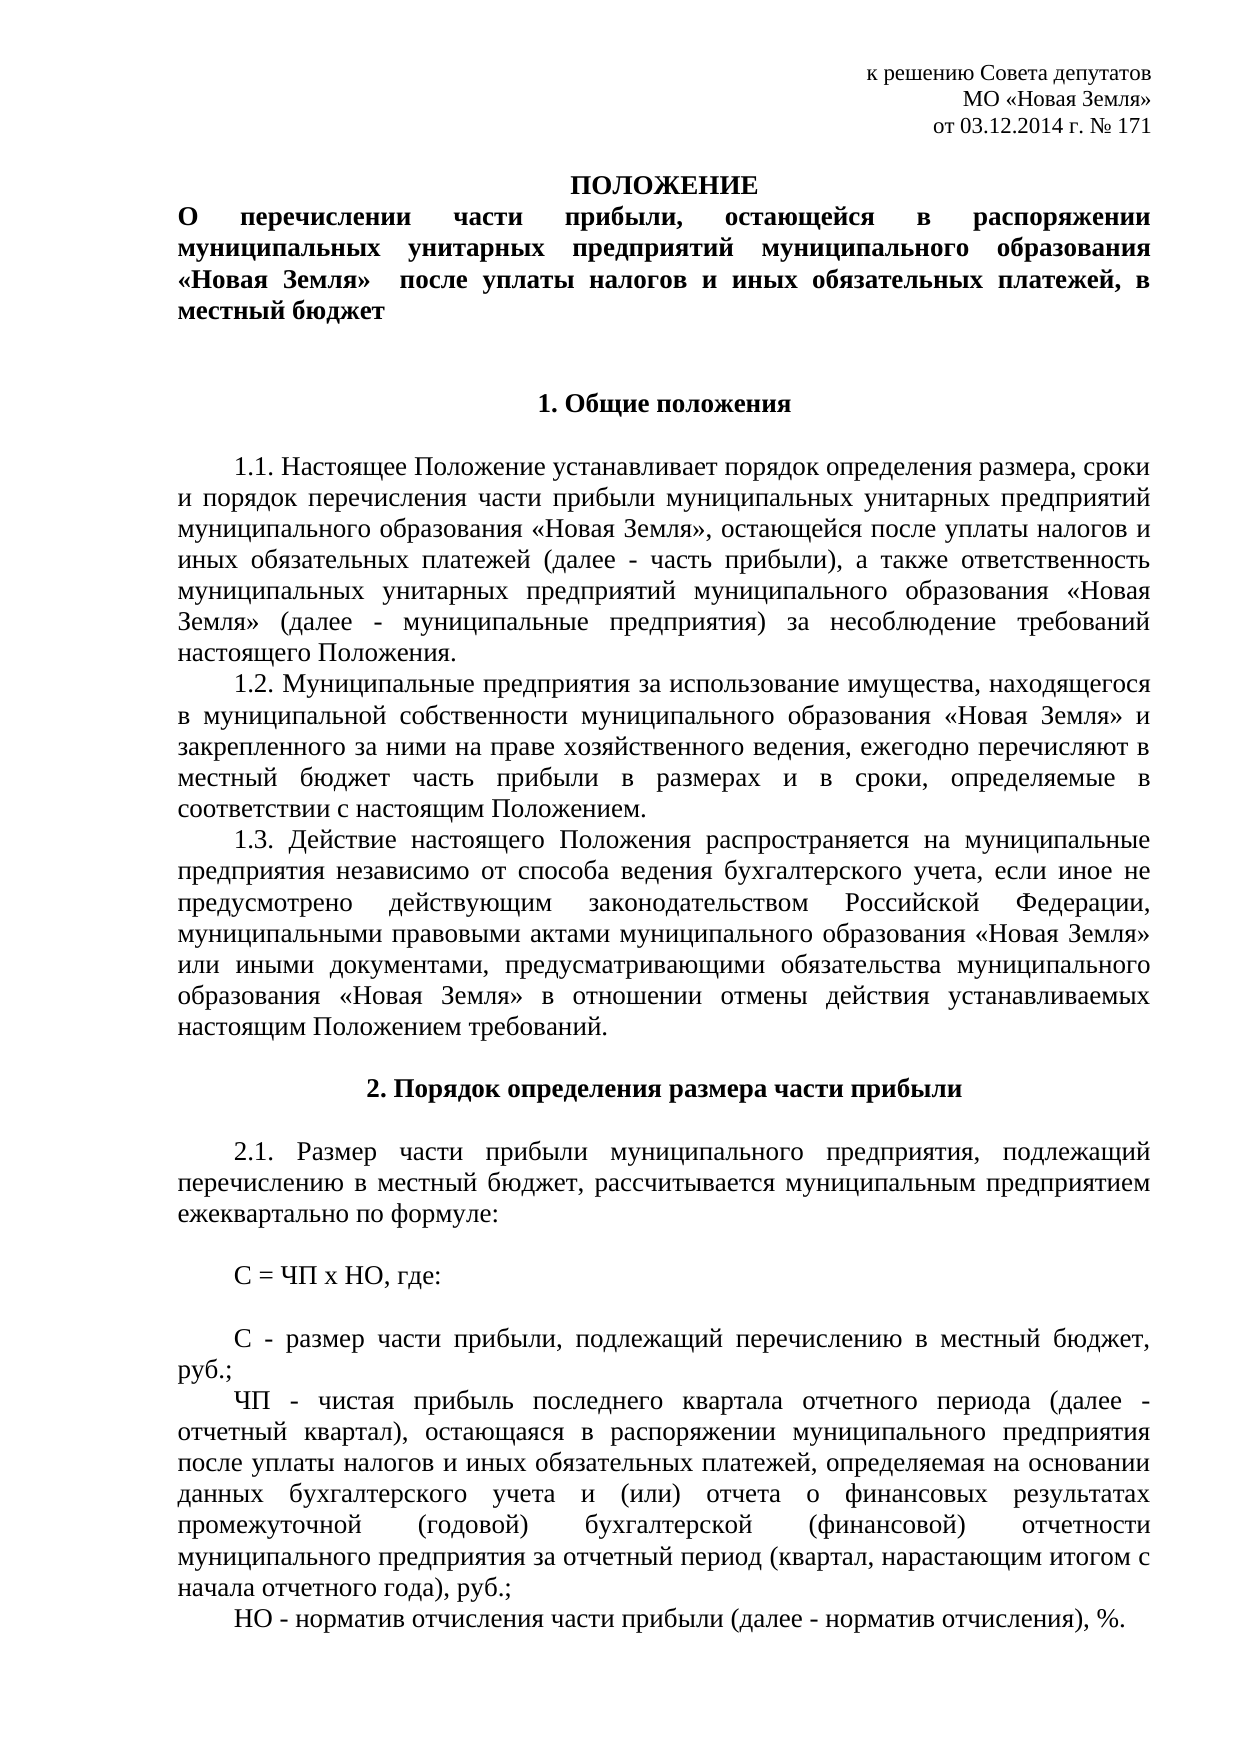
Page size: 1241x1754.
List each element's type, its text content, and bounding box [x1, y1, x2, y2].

text НО - норматив отчисления части прибыли (далее - норматив отчисления), %. [177, 1602, 1152, 1633]
text 1.2. Муниципальные предприятия за использование имущества, находящегося в муниципальной собственности муниципального образования «Новая Земля» и закрепленного за ними на праве хозяйственного ведения, ежегодно перечисляют в местный бюджет часть прибыли в размерах и в сроки, определяемые в соответствии с настоящим Положением. [177, 668, 1152, 823]
text от 03.12.2014 г. № 171 [177, 112, 1152, 138]
text МО «Новая Земля» [177, 85, 1152, 112]
text ПОЛОЖЕНИЕ [177, 169, 1152, 200]
text С - размер части прибыли, подлежащий перечислению в местный бюджет, руб.; [177, 1322, 1152, 1384]
text 1.3. Действие настоящего Положения распространяется на муниципальные предприятия независимо от способа ведения бухгалтерского учета, если иное не предусмотрено действующим законодательством Российской Федерации, муниципальными правовыми актами муниципального образования «Новая Земля» или иными документами, предусматривающими обязательства муниципального образования «Новая Земля» в отношении отмены действия устанавливаемых настоящим Положением требований. [177, 823, 1152, 1041]
text к решению Совета депутатов [177, 59, 1152, 85]
text 2. Порядок определения размера части прибыли [177, 1072, 1152, 1104]
text 2.1. Размер части прибыли муниципального предприятия, подлежащий перечислению в местный бюджет, рассчитывается муниципальным предприятием ежеквартально по формуле: [177, 1135, 1152, 1228]
text 1. Общие положения [177, 387, 1152, 418]
text 1.1. Настоящее Положение устанавливает порядок определения размера, сроки и порядок перечисления части прибыли муниципальных унитарных предприятий муниципального образования «Новая Земля», остающейся после уплаты налогов и иных обязательных платежей (далее - часть прибыли), а также ответственность муниципальных унитарных предприятий муниципального образования «Новая Земля» (далее - муниципальные предприятия) за несоблюдение требований настоящего Положения. [177, 449, 1152, 668]
text ЧП - чистая прибыль последнего квартала отчетного периода (далее - отчетный квартал), остающаяся в распоряжении муниципального предприятия после уплаты налогов и иных обязательных платежей, определяемая на основании данных бухгалтерского учета и (или) отчета о финансовых результатах промежуточной (годовой) бухгалтерской (финансовой) отчетности муниципального предприятия за отчетный период (квартал, нарастающим итогом с начала отчетного года), руб.; [177, 1384, 1152, 1602]
text О перечислении части прибыли, остающейся в распоряжении муниципальных унитарных предприятий муниципального образования «Новая Земля» после уплаты налогов и иных обязательных платежей, в местный бюджет [177, 200, 1152, 325]
text С = ЧП x НО, где: [177, 1259, 1152, 1291]
